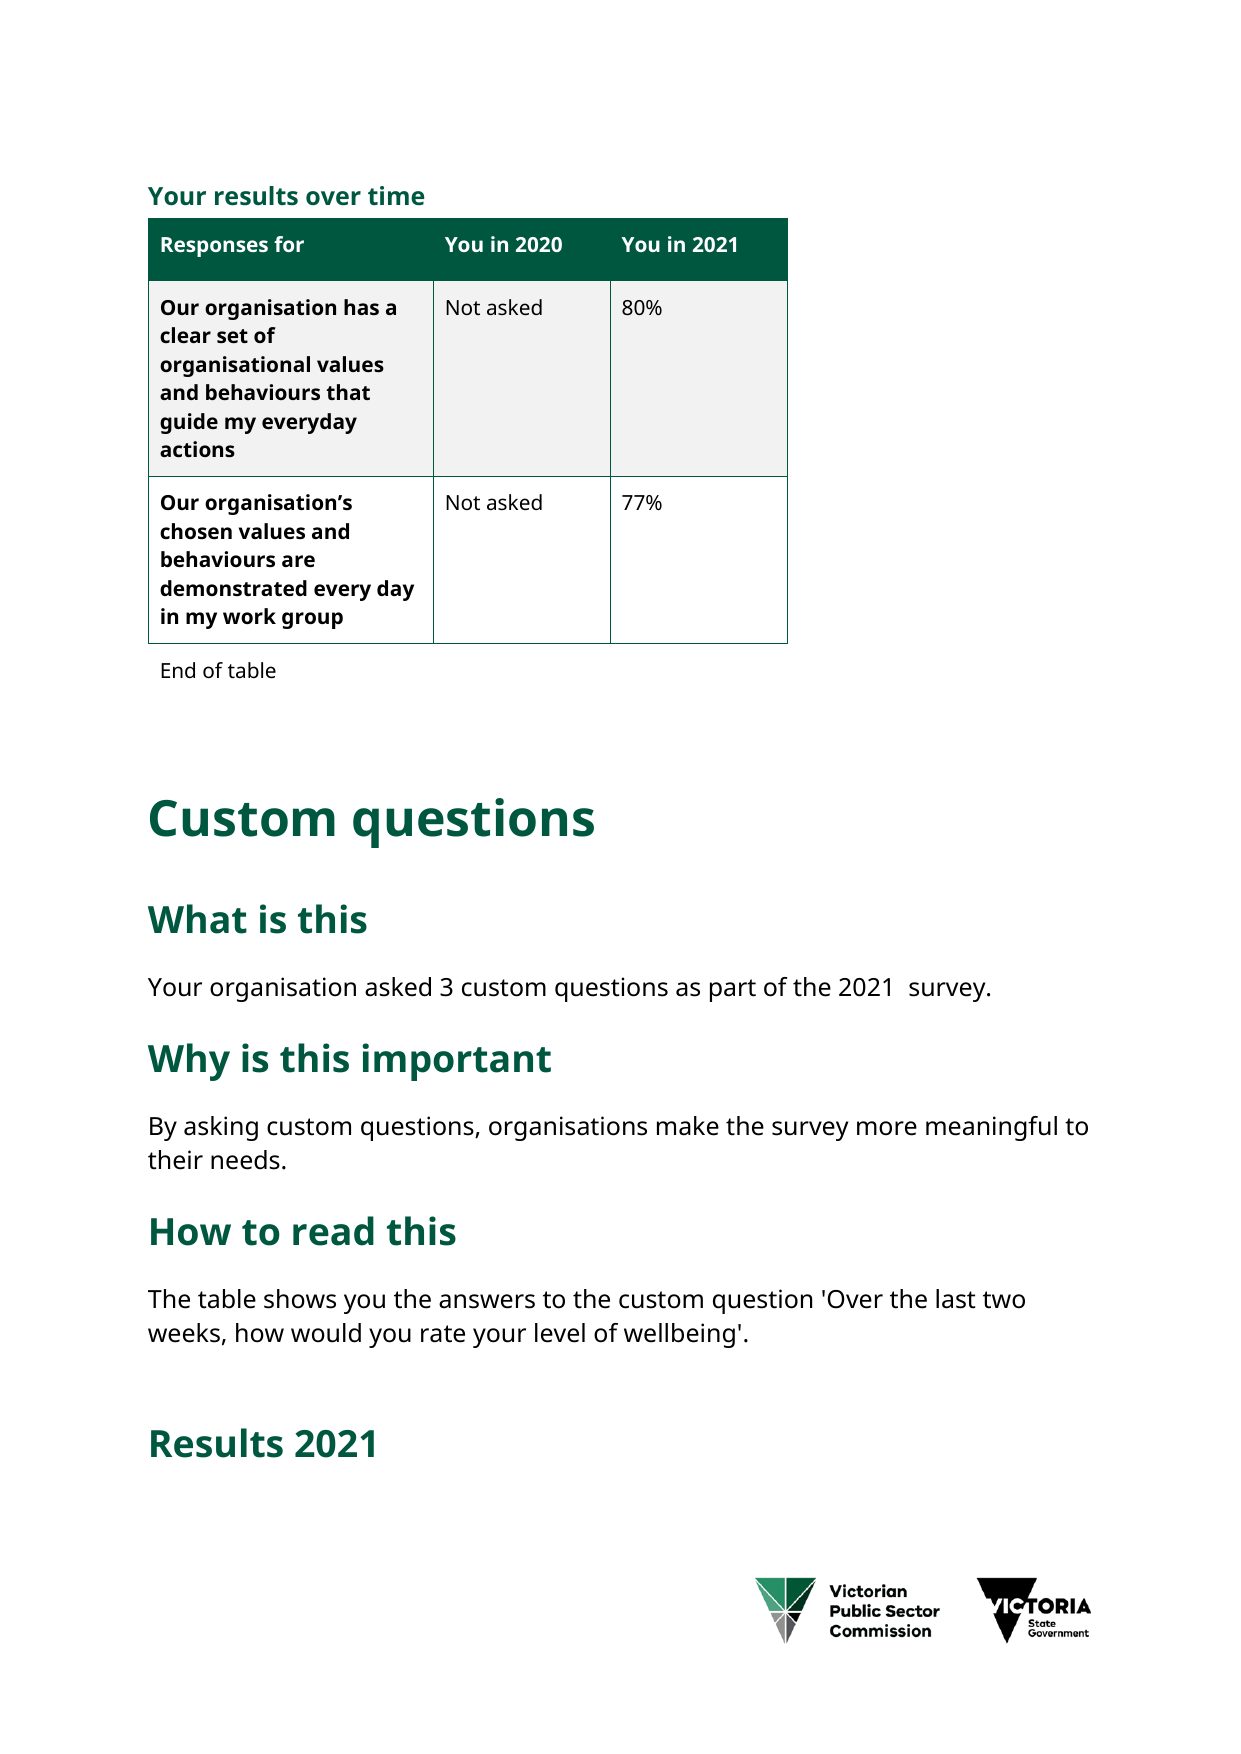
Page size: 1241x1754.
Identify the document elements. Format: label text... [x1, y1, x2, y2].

text The table shows you the answers to the custom question 'Over the last two weeks, how would you rate your level of wellbeing'. [148, 1281, 1092, 1349]
subtitle What is this [148, 893, 1092, 944]
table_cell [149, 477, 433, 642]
subtitle Your results over time [148, 178, 1092, 213]
text Your organisation asked 3 custom questions as part of the 2021 survey. [148, 969, 1092, 1003]
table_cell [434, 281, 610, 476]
picture [754, 1577, 1093, 1645]
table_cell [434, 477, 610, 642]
subtitle Results 2021 [148, 1417, 1092, 1468]
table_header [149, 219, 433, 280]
subtitle How to read this [148, 1206, 1092, 1257]
text By asking custom questions, organisations make the survey more meaningful to their needs. [148, 1108, 1092, 1176]
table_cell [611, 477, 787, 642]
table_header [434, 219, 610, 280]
subtitle Why is this important [148, 1032, 1092, 1083]
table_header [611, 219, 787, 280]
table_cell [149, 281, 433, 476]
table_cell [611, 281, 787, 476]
subtitle Custom questions [148, 782, 1092, 851]
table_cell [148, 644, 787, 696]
